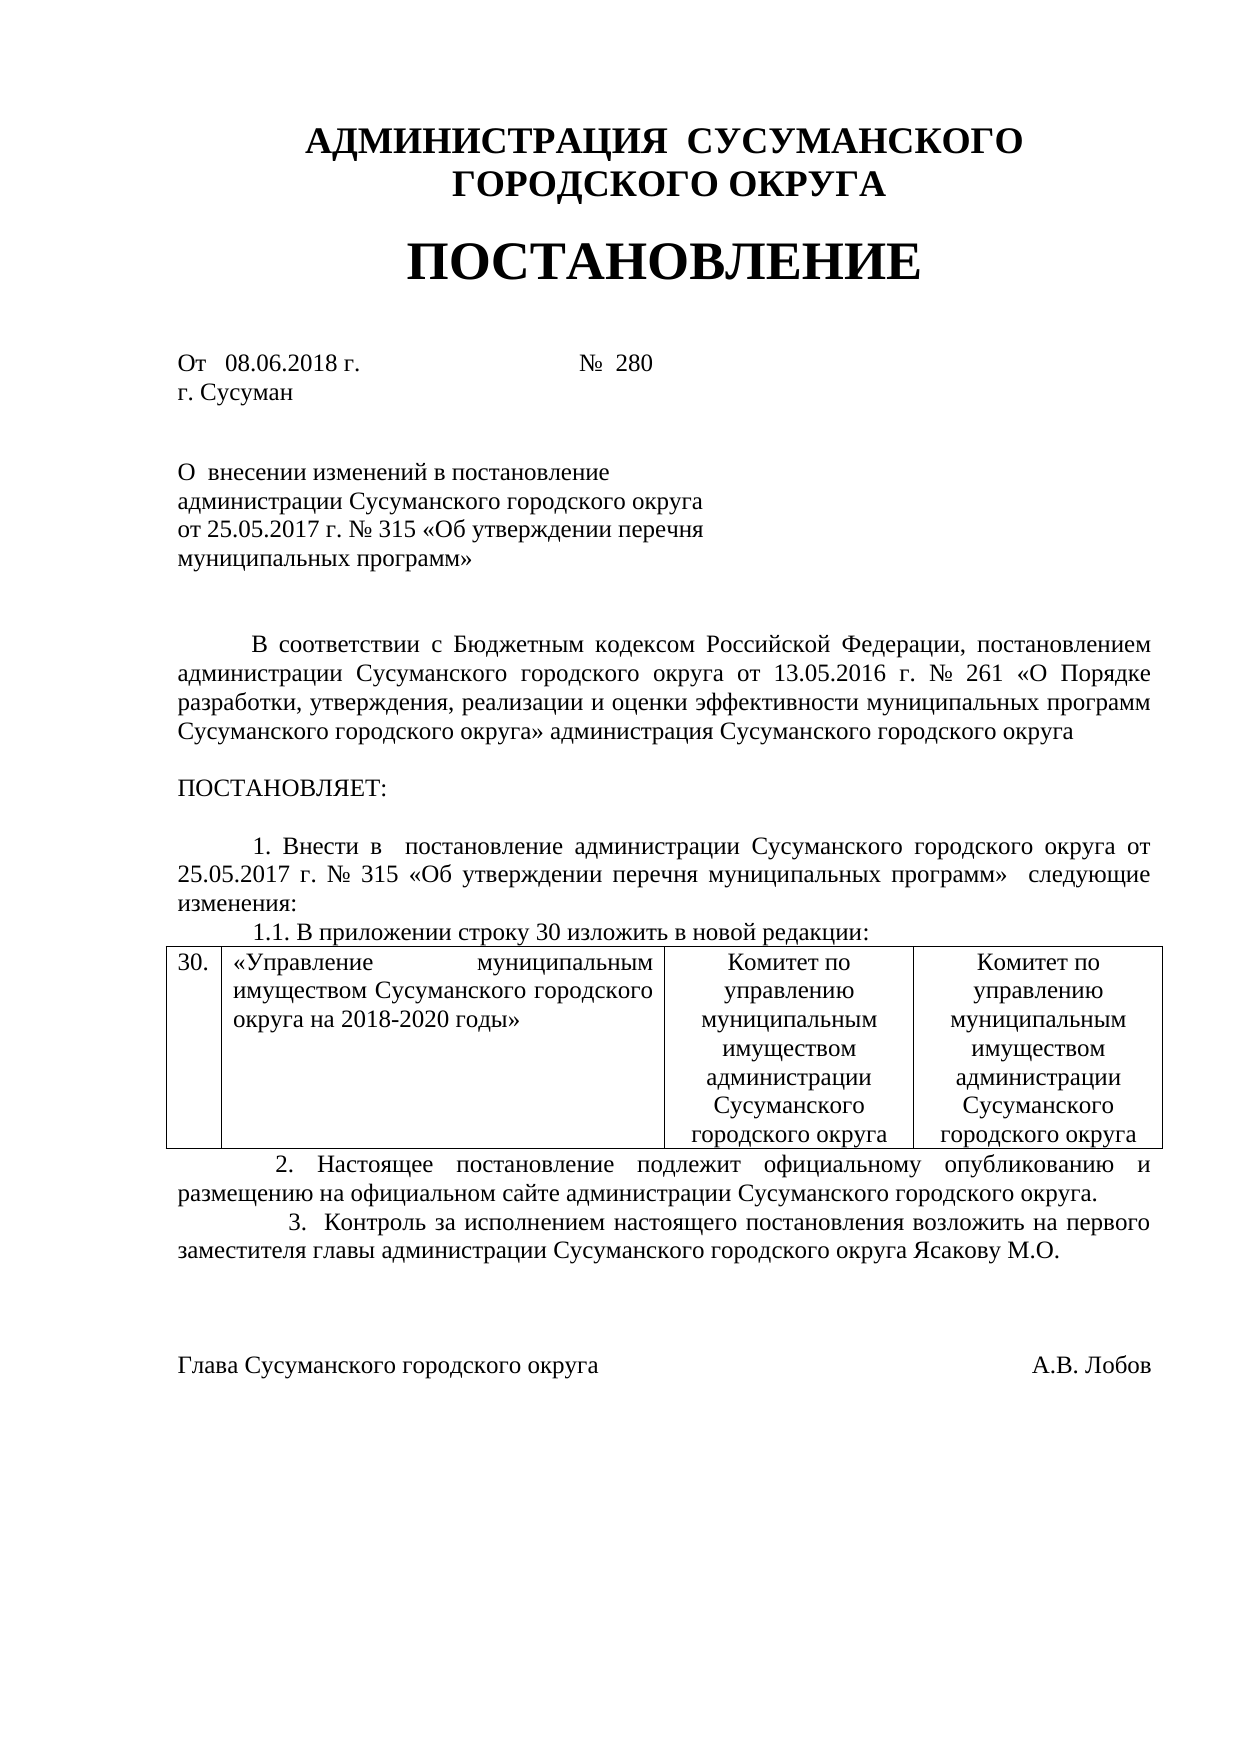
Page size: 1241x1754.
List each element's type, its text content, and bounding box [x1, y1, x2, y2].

text 3. Контроль за исполнением настоящего постановления возложить на первого заместителя главы администрации Сусуманского городского округа Ясакову М.О. [177, 1207, 1152, 1264]
text администрации Сусуманского городского округа [177, 486, 1152, 514]
subtitle ГОРОДСКОГО ОКРУГА [177, 161, 1152, 204]
text 2. Настоящее постановление подлежит официальному опубликованию и размещению на официальном сайте администрации Сусуманского городского округа. [177, 1149, 1152, 1207]
table_header «Управление муниципальным имуществом Сусуманского городского округа на 2018-2020 годы» [222, 947, 664, 1148]
text От 08.06.2018 г. № 280 [177, 348, 1152, 377]
table_header Комитет по управлению муниципальным имуществом администрации Сусуманского городского округа [914, 947, 1162, 1148]
text Глава Сусуманского городского округа А.В. Лобов [177, 1350, 1152, 1403]
text 1. Внести в постановление администрации Сусуманского городского округа от 25.05.2017 г. № 315 «Об утверждении перечня муниципальных программ» следующие изменения: [177, 831, 1152, 917]
table_header Комитет по управлению муниципальным имуществом администрации Сусуманского городского округа [665, 947, 913, 1148]
text В соответствии с Бюджетным кодексом Российской Федерации, постановлением администрации Сусуманского городского округа от 13.05.2016 г. № 261 «О Порядке разработки, утверждения, реализации и оценки эффективности муниципальных программ Сусуманского городского округа» администрация Сусуманского городского округа [177, 629, 1152, 744]
subtitle О внесении изменений в постановление [177, 457, 667, 486]
text г. Сусуман [177, 377, 1152, 406]
text 1.1. В приложении строку 30 изложить в новой редакции: [177, 917, 1152, 946]
text от 25.05.2017 г. № 315 «Об утверждении перечня [177, 514, 1152, 543]
table_header 30. [167, 947, 221, 1148]
subtitle АДМИНИСТРАЦИЯ СУСУМАНСКОГО [177, 118, 1152, 161]
text ПОСТАНОВЛЯЕТ: [177, 773, 1152, 802]
text муниципальных программ» [177, 543, 1152, 572]
subtitle ПОСТАНОВЛЕНИЕ [177, 228, 1152, 291]
